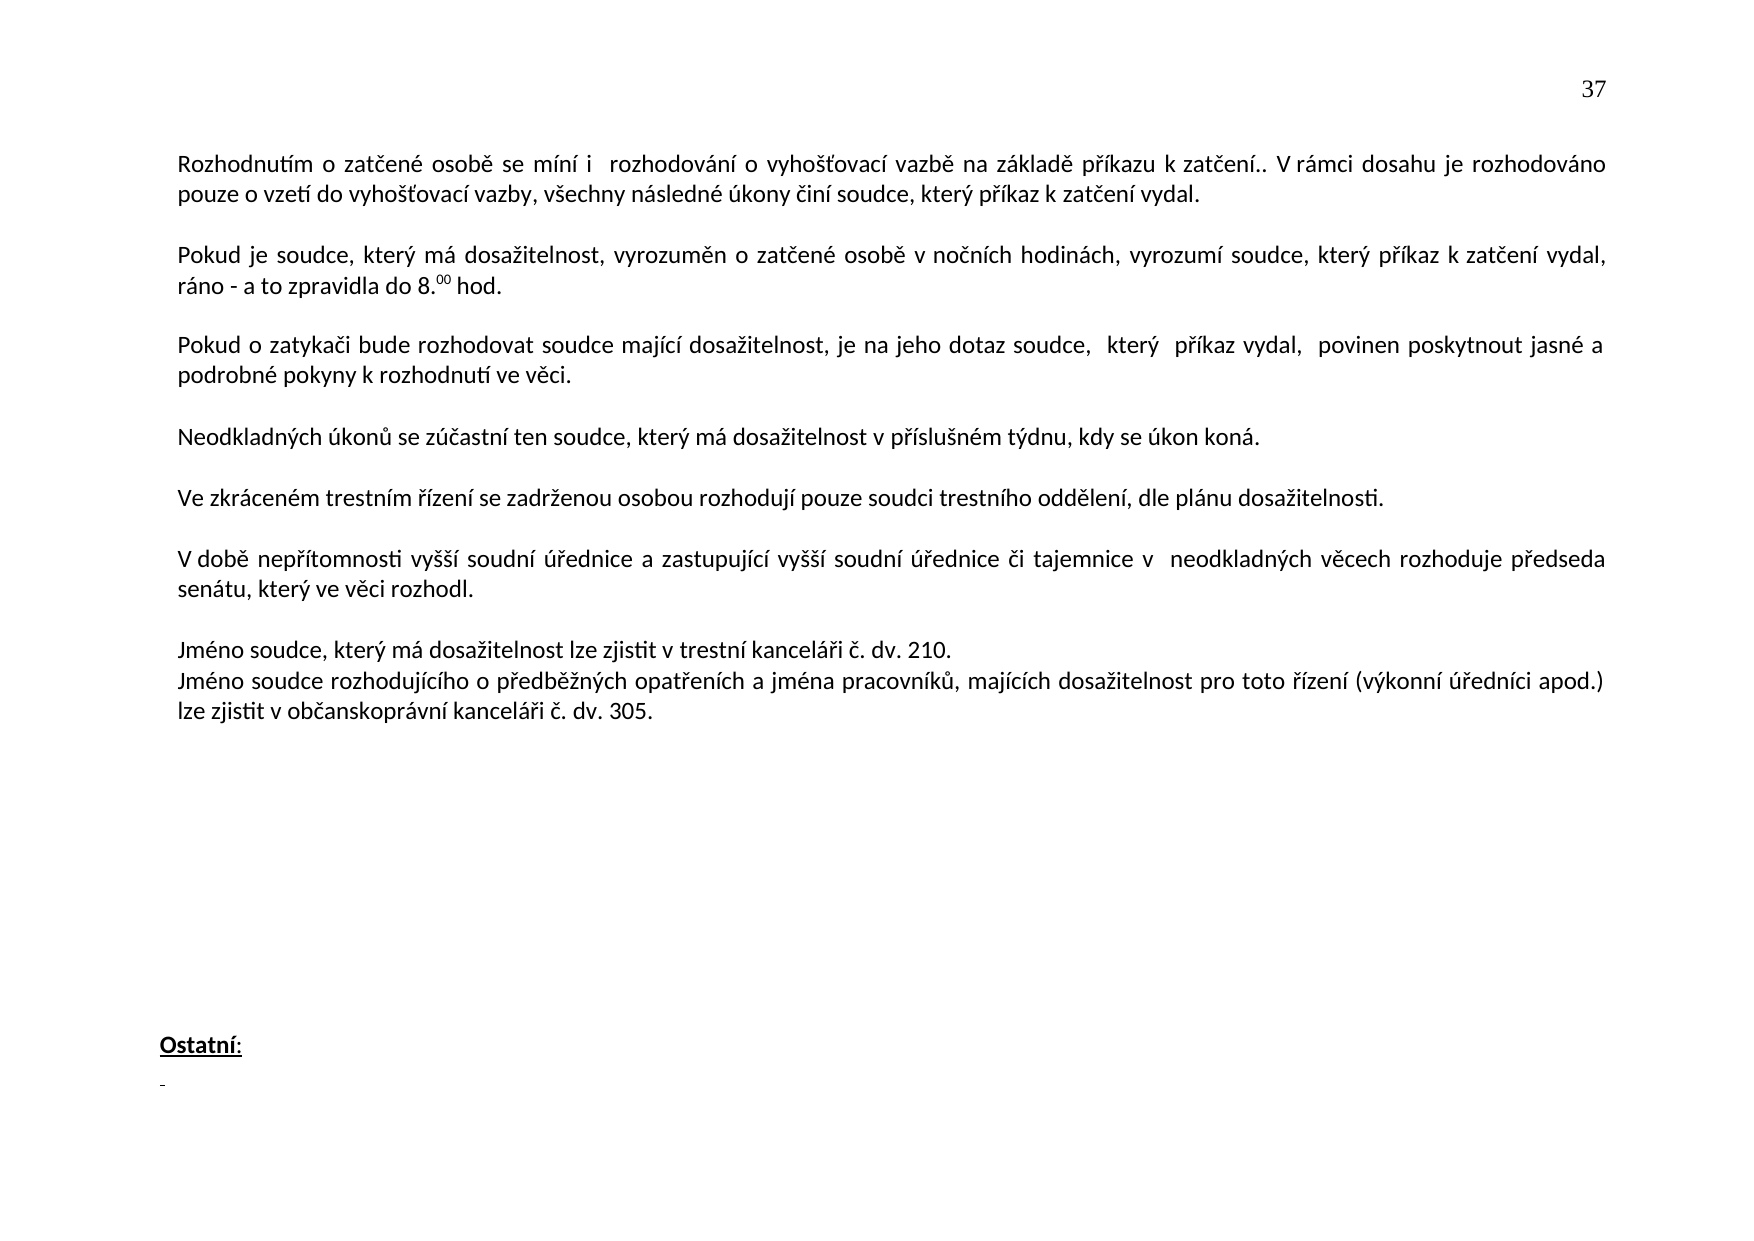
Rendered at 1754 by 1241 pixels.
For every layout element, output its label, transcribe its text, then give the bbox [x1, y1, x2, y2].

text V době nepřítomnosti vyšší soudní úřednice a zastupující vyšší soudní úřednice či tajemnice v neodkladných věcech rozhoduje předseda senátu, který ve věci rozhodl. [177, 543, 1606, 604]
text Pokud o zatykači bude rozhodovat soudce mající dosažitelnost, je na jeho dotaz soudce, který příkaz vydal, povinen poskytnout jasné a podrobné pokyny k rozhodnutí ve věci. [177, 329, 1606, 390]
text Ostatní: [159, 1029, 1606, 1060]
text Pokud je soudce, který má dosažitelnost, vyrozuměn o zatčené osobě v nočních hodinách, vyrozumí soudce, který příkaz k zatčení vydal, ráno - a to zpravidla do 8.00 hod. [177, 239, 1606, 300]
list Rozhodnutím o zatčené osobě se míní i rozhodování o vyhošťovací vazbě na základě příkazu k zatčení.. V rámci dosahu je rozhodováno pouze o vzetí do vyhošťovací vazby, všechny následné úkony činí soudce, který příkaz k zatčení vydal. [177, 148, 1606, 209]
text Jméno soudce, který má dosažitelnost lze zjistit v trestní kanceláři č. dv. 210. [177, 634, 1606, 665]
text Ve zkráceném trestním řízení se zadrženou osobou rozhodují pouze soudci trestního oddělení, dle plánu dosažitelnosti. [177, 482, 1606, 512]
text Jméno soudce rozhodujícího o předběžných opatřeních a jména pracovníků, majících dosažitelnost pro toto řízení (výkonní úředníci apod.) lze zjistit v občanskoprávní kanceláři č. dv. 305. [177, 665, 1606, 726]
text Neodkladných úkonů se zúčastní ten soudce, který má dosažitelnost v příslušném týdnu, kdy se úkon koná. [177, 421, 1606, 451]
